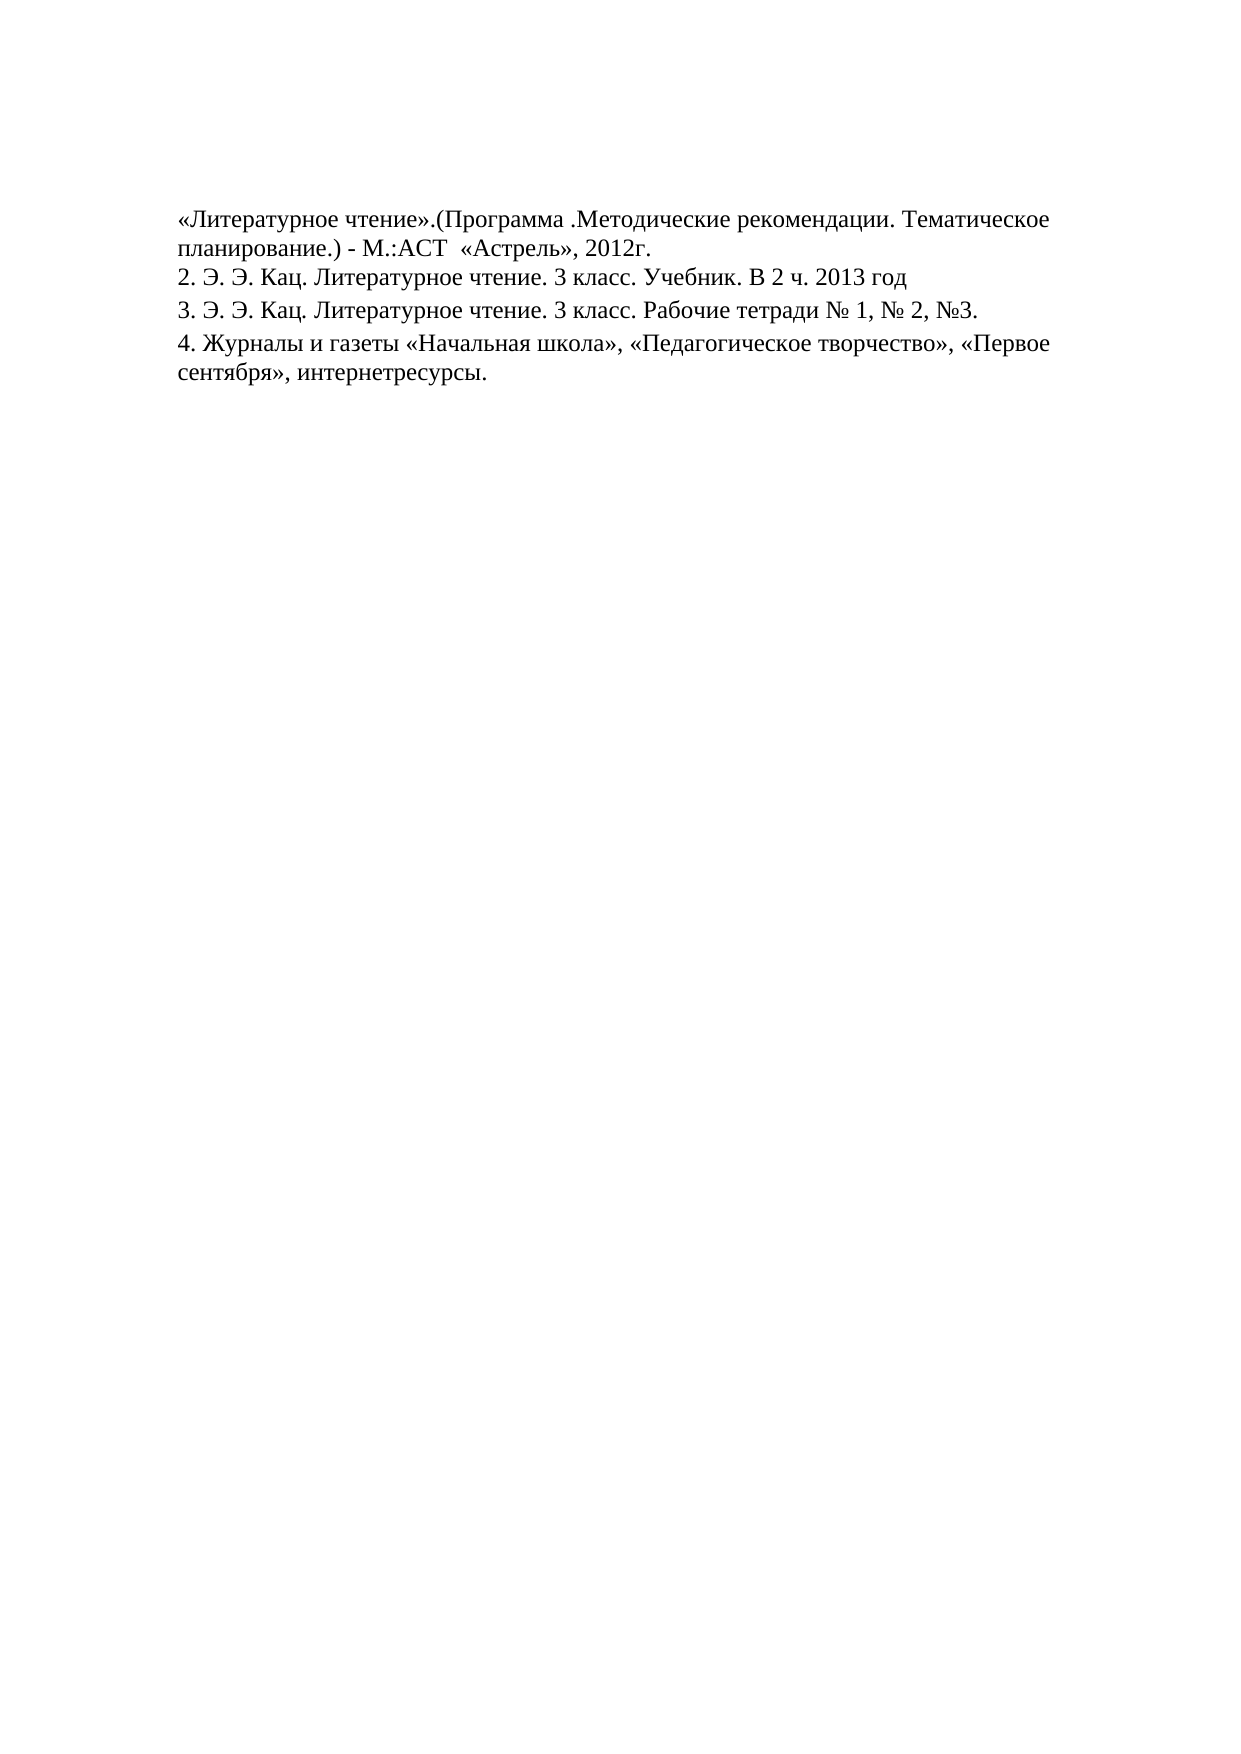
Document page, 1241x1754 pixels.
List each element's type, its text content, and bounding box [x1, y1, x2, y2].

text 2. Э. Э. Кац. Литературное чтение. 3 класс. Учебник. В 2 ч. 2013 год [177, 262, 1152, 291]
text планирование.) - М.:АСТ «Астрель», 2012г. [177, 233, 1152, 262]
text 4. Журналы и газеты «Начальная школа», «Педагогическое творчество», «Первое сентября», интернетресурсы. [177, 328, 1152, 385]
text «Литературное чтение».(Программа .Методические рекомендации. Тематическое [177, 204, 1152, 233]
text 3. Э. Э. Кац. Литературное чтение. 3 класс. Рабочие тетради № 1, № 2, №3. [177, 295, 1152, 324]
